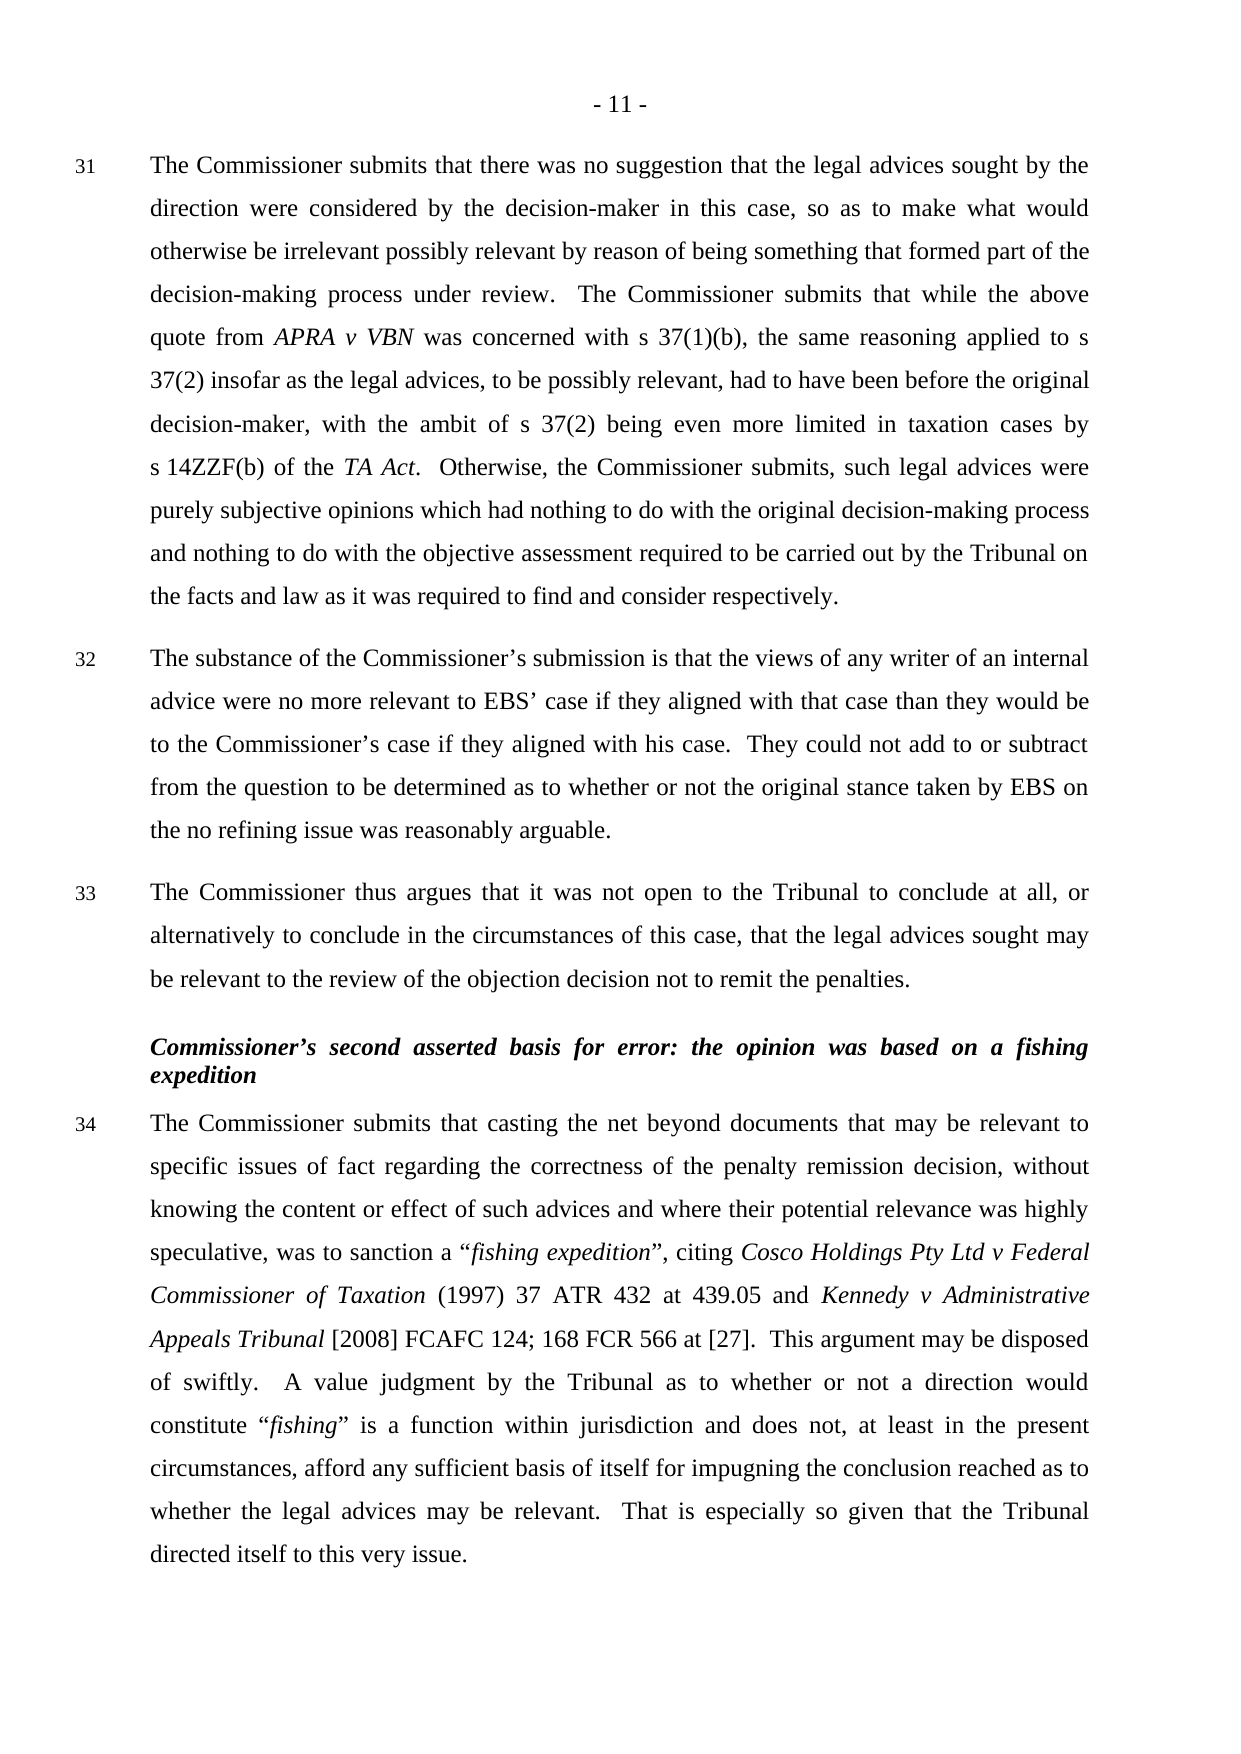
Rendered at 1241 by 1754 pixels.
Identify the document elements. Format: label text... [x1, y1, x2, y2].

text The Commissioner submits that there was no suggestion that the legal advices sought by the direction were considered by the decision-maker in this case, so as to make what would otherwise be irrelevant possibly relevant by reason of being something that formed part of the decision-making process under review. The Commissioner submits that while the above quote from APRA v VBN was concerned with s 37(1)(b), the same reasoning applied to s 37(2) insofar as the legal advices, to be possibly relevant, had to have been before the original decision-maker, with the ambit of s 37(2) being even more limited in taxation cases by s 14ZZF(b) of the TA Act. Otherwise, the Commissioner submits, such legal advices were purely subjective opinions which had nothing to do with the original decision-making process and nothing to do with the objective assessment required to be carried out by the Tribunal on the facts and law as it was required to find and consider respectively. [75, 150, 1090, 610]
text The Commissioner submits that casting the net beyond documents that may be relevant to specific issues of fact regarding the correctness of the penalty remission decision, without knowing the content or effect of such advices and where their potential relevance was highly speculative, was to sanction a “fishing expedition”, citing Cosco Holdings Pty Ltd v Federal Commissioner of Taxation (1997) 37 ATR 432 at 439.05 and Kennedy v Administrative Appeals Tribunal [2008] FCAFC 124; 168 FCR 566 at [27]. This argument may be disposed of swiftly. A value judgment by the Tribunal as to whether or not a direction would constitute “fishing” is a function within jurisdiction and does not, at least in the present circumstances, afford any sufficient basis of itself for impugning the conclusion reached as to whether the legal advices may be relevant. That is especially so given that the Tribunal directed itself to this very issue. [75, 1108, 1090, 1568]
subtitle Commissioner’s second asserted basis for error: the opinion was based on a fishing expedition [150, 1032, 1090, 1089]
text The Commissioner thus argues that it was not open to the Tribunal to conclude at all, or alternatively to conclude in the circumstances of this case, that the legal advices sought may be relevant to the review of the objection decision not to remit the penalties. [75, 877, 1090, 992]
text The substance of the Commissioner’s submission is that the views of any writer of an internal advice were no more relevant to EBS’ case if they aligned with that case than they would be to the Commissioner’s case if they aligned with his case. They could not add to or subtract from the question to be determined as to whether or not the original stance taken by EBS on the no refining issue was reasonably arguable. [75, 643, 1090, 844]
